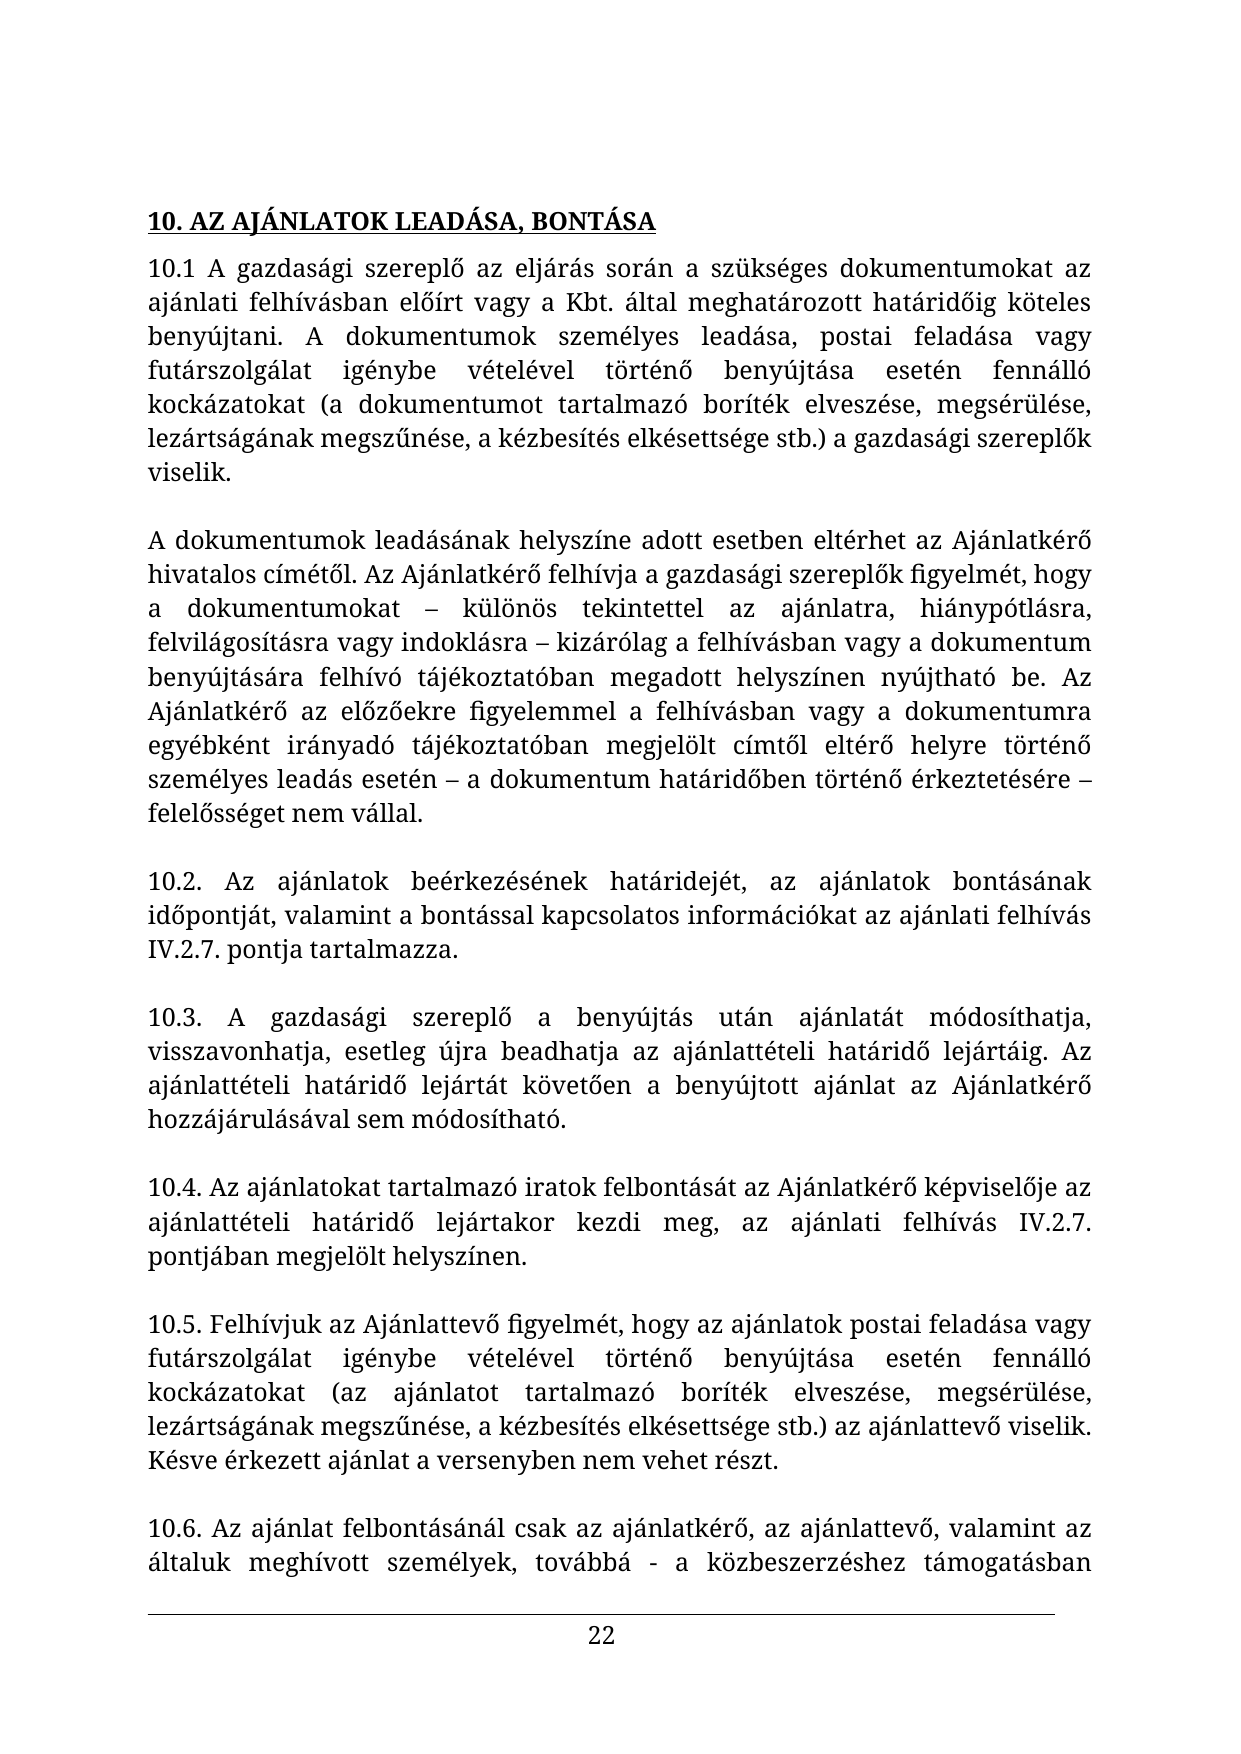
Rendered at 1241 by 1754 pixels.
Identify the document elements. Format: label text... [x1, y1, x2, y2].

text 10.2. Az ajánlatok beérkezésének határidejét, az ajánlatok bontásának időpontját, valamint a bontással kapcsolatos információkat az ajánlati felhívás IV.2.7. pontja tartalmazza. [148, 863, 1093, 966]
text 10.4. Az ajánlatokat tartalmazó iratok felbontását az Ajánlatkérő képviselője az ajánlattételi határidő lejártakor kezdi meg, az ajánlati felhívás IV.2.7. pontjában megjelölt helyszínen. [148, 1170, 1093, 1272]
text 10.3. A gazdasági szereplő a benyújtás után ajánlatát módosíthatja, visszavonhatja, esetleg újra beadhatja az ajánlattételi határidő lejártáig. Az ajánlattételi határidő lejártát követően a benyújtott ajánlat az Ajánlatkérő hozzájárulásával sem módosítható. [148, 1000, 1093, 1136]
text 10.1 A gazdasági szereplő az eljárás során a szükséges dokumentumokat az ajánlati felhívásban előírt vagy a Kbt. által meghatározott határidőig köteles benyújtani. A dokumentumok személyes leadása, postai feladása vagy futárszolgálat igénybe vételével történő benyújtása esetén fennálló kockázatokat (a dokumentumot tartalmazó boríték elveszése, megsérülése, lezártságának megszűnése, a kézbesítés elkésettsége stb.) a gazdasági szereplők viselik. [148, 250, 1093, 489]
text 10.5. Felhívjuk az Ajánlattevő figyelmét, hogy az ajánlatok postai feladása vagy futárszolgálat igénybe vételével történő benyújtása esetén fennálló kockázatokat (az ajánlatot tartalmazó boríték elveszése, megsérülése, lezártságának megszűnése, a kézbesítés elkésettsége stb.) az ajánlattevő viselik. Késve érkezett ajánlat a versenyben nem vehet részt. [148, 1306, 1093, 1477]
subtitle 10. AZ AJÁNLATOK LEADÁSA, BONTÁSA [148, 204, 1093, 238]
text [148, 1511, 1093, 1579]
text A dokumentumok leadásának helyszíne adott esetben eltérhet az Ajánlatkérő hivatalos címétől. Az Ajánlatkérő felhívja a gazdasági szereplők figyelmét, hogy a dokumentumokat – különös tekintettel az ajánlatra, hiánypótlásra, felvilágosításra vagy indoklásra – kizárólag a felhívásban vagy a dokumentum benyújtására felhívó tájékoztatóban megadott helyszínen nyújtható be. Az Ajánlatkérő az előzőekre figyelemmel a felhívásban vagy a dokumentumra egyébként irányadó tájékoztatóban megjelölt címtől eltérő helyre történő személyes leadás esetén – a dokumentum határidőben történő érkeztetésére – felelősséget nem vállal. [148, 523, 1093, 829]
